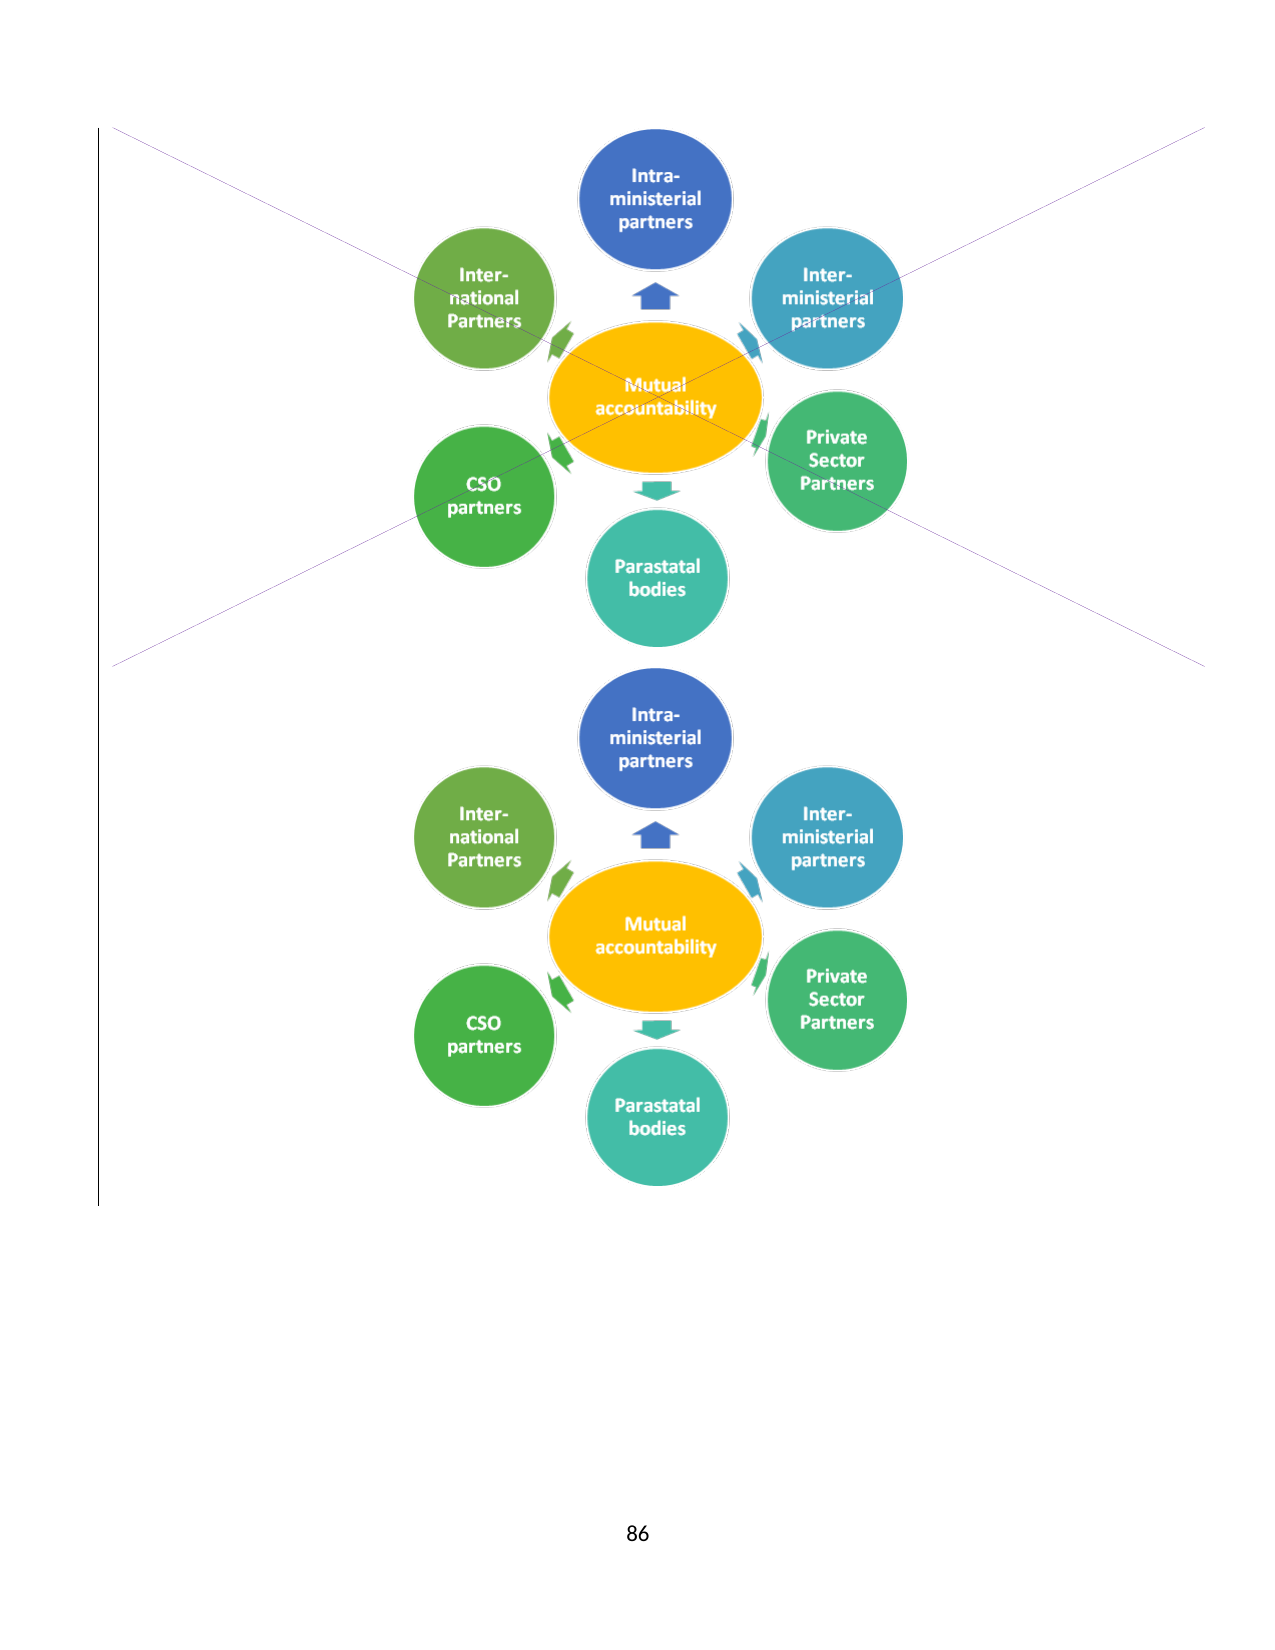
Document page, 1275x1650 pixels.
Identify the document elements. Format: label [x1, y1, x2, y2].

picture [410, 275, 656, 519]
picture [410, 666, 910, 1187]
picture [410, 127, 910, 396]
picture [661, 274, 910, 520]
picture [410, 398, 910, 648]
